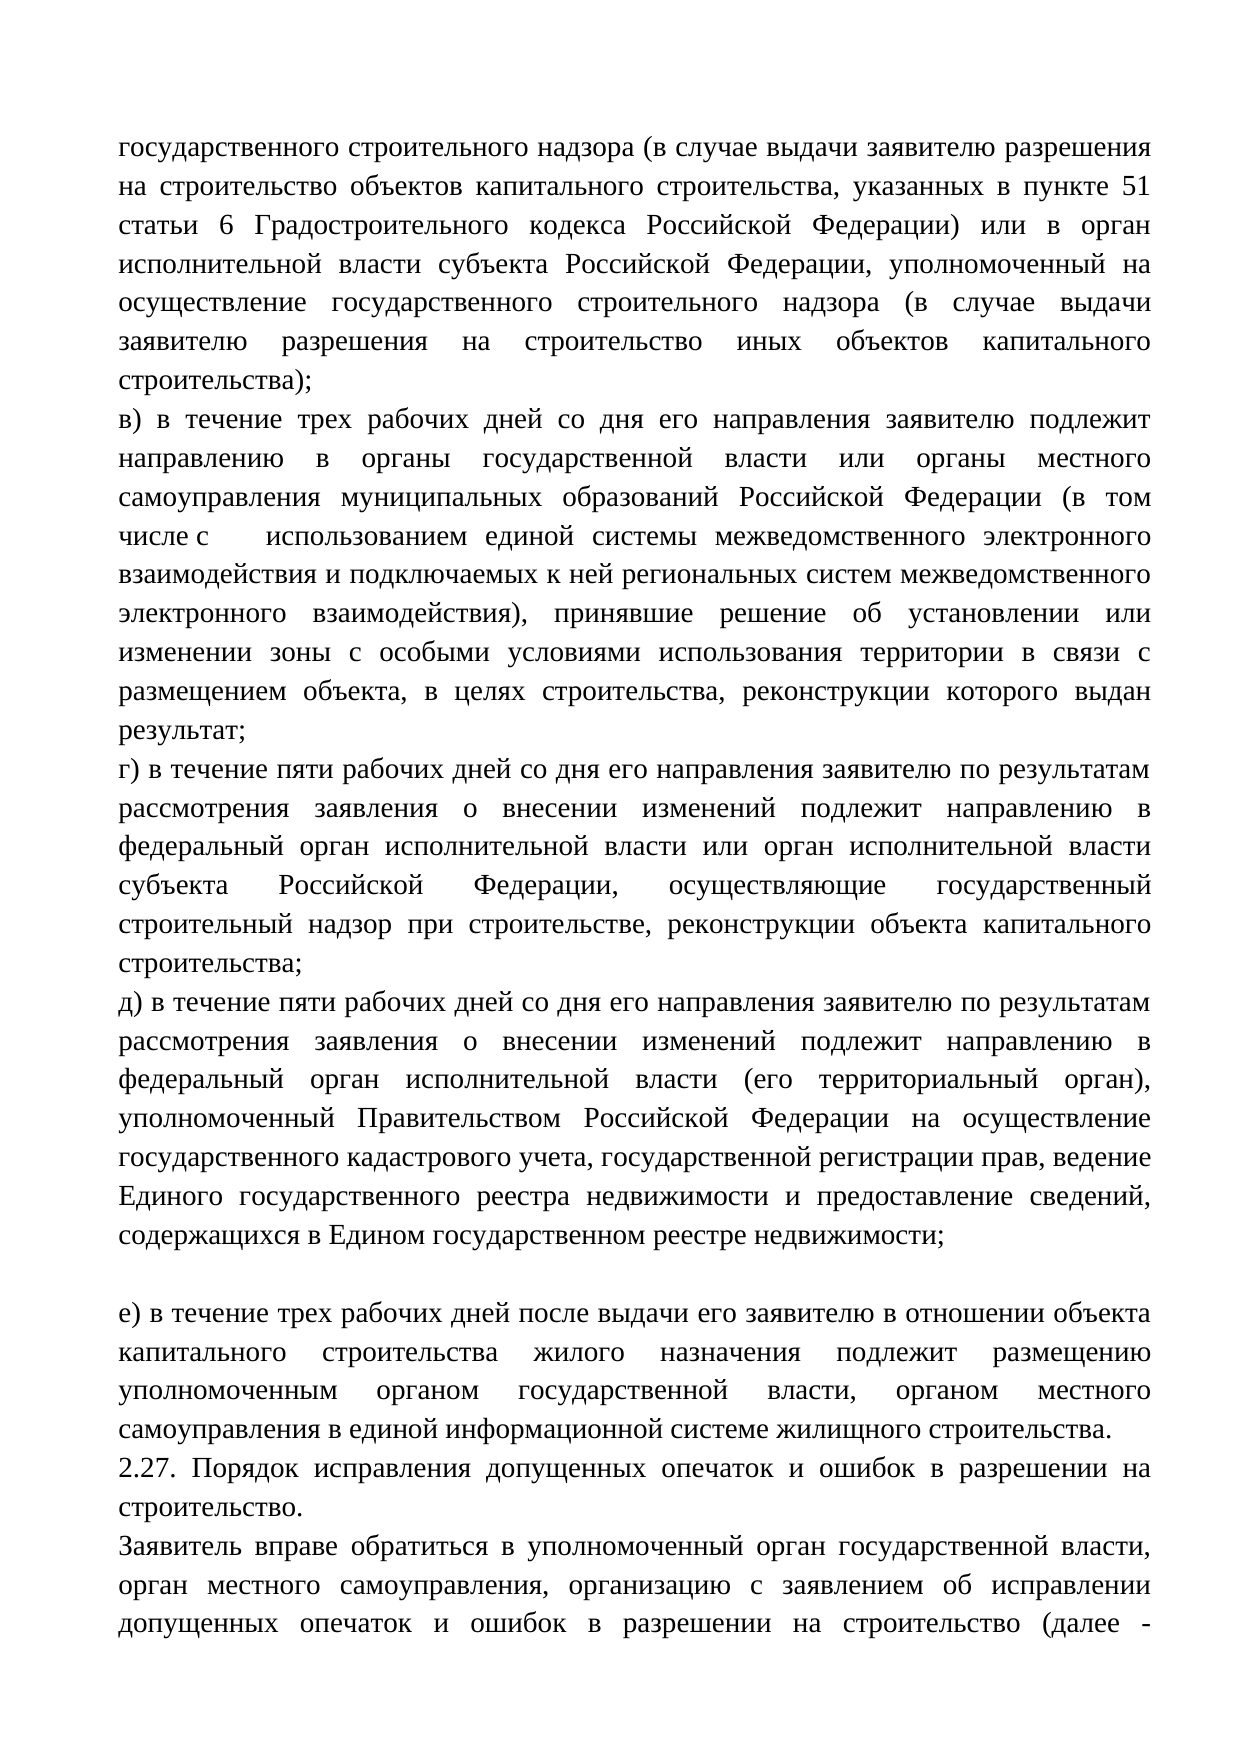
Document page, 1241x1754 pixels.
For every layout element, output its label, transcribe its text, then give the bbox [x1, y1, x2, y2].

text г) в течение пяти рабочих дней со дня его направления заявителю по результатам рассмотрения заявления о внесении изменений подлежит направлению в федеральный орган исполнительной власти или орган исполнительной власти субъекта Российской Федерации, осуществляющие государственный строительный надзор при строительстве, реконструкции объекта капитального строительства; [118, 751, 1152, 979]
text д) в течение пяти рабочих дней со дня его направления заявителю по результатам рассмотрения заявления о внесении изменений подлежит направлению в федеральный орган исполнительной власти (его территориальный орган), уполномоченный Правительством Российской Федерации на осуществление государственного кадастрового учета, государственной регистрации прав, ведение Единого государственного реестра недвижимости и предоставление сведений, содержащихся в Едином государственном реестре недвижимости; [118, 984, 1152, 1251]
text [118, 129, 1152, 396]
text 2.27. Порядок исправления допущенных опечаток и ошибок в разрешении на строительство. [118, 1450, 1152, 1523]
text е) в течение трех рабочих дней после выдачи его заявителю в отношении объекта капитального строительства жилого назначения подлежит размещению уполномоченным органом государственной власти, органом местного самоуправления в единой информационной системе жилищного строительства. [118, 1295, 1152, 1445]
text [118, 1528, 1152, 1639]
text в) в течение трех рабочих дней со дня его направления заявителю подлежит направлению в органы государственной власти или органы местного самоуправления муниципальных образований Российской Федерации (в том числе с использованием единой системы межведомственного электронного взаимодействия и подключаемых к ней региональных систем межведомственного электронного взаимодействия), принявшие решение об установлении или изменении зоны с особыми условиями использования территории в связи с размещением объекта, в целях строительства, реконструкции которого выдан результат; [118, 401, 1152, 746]
